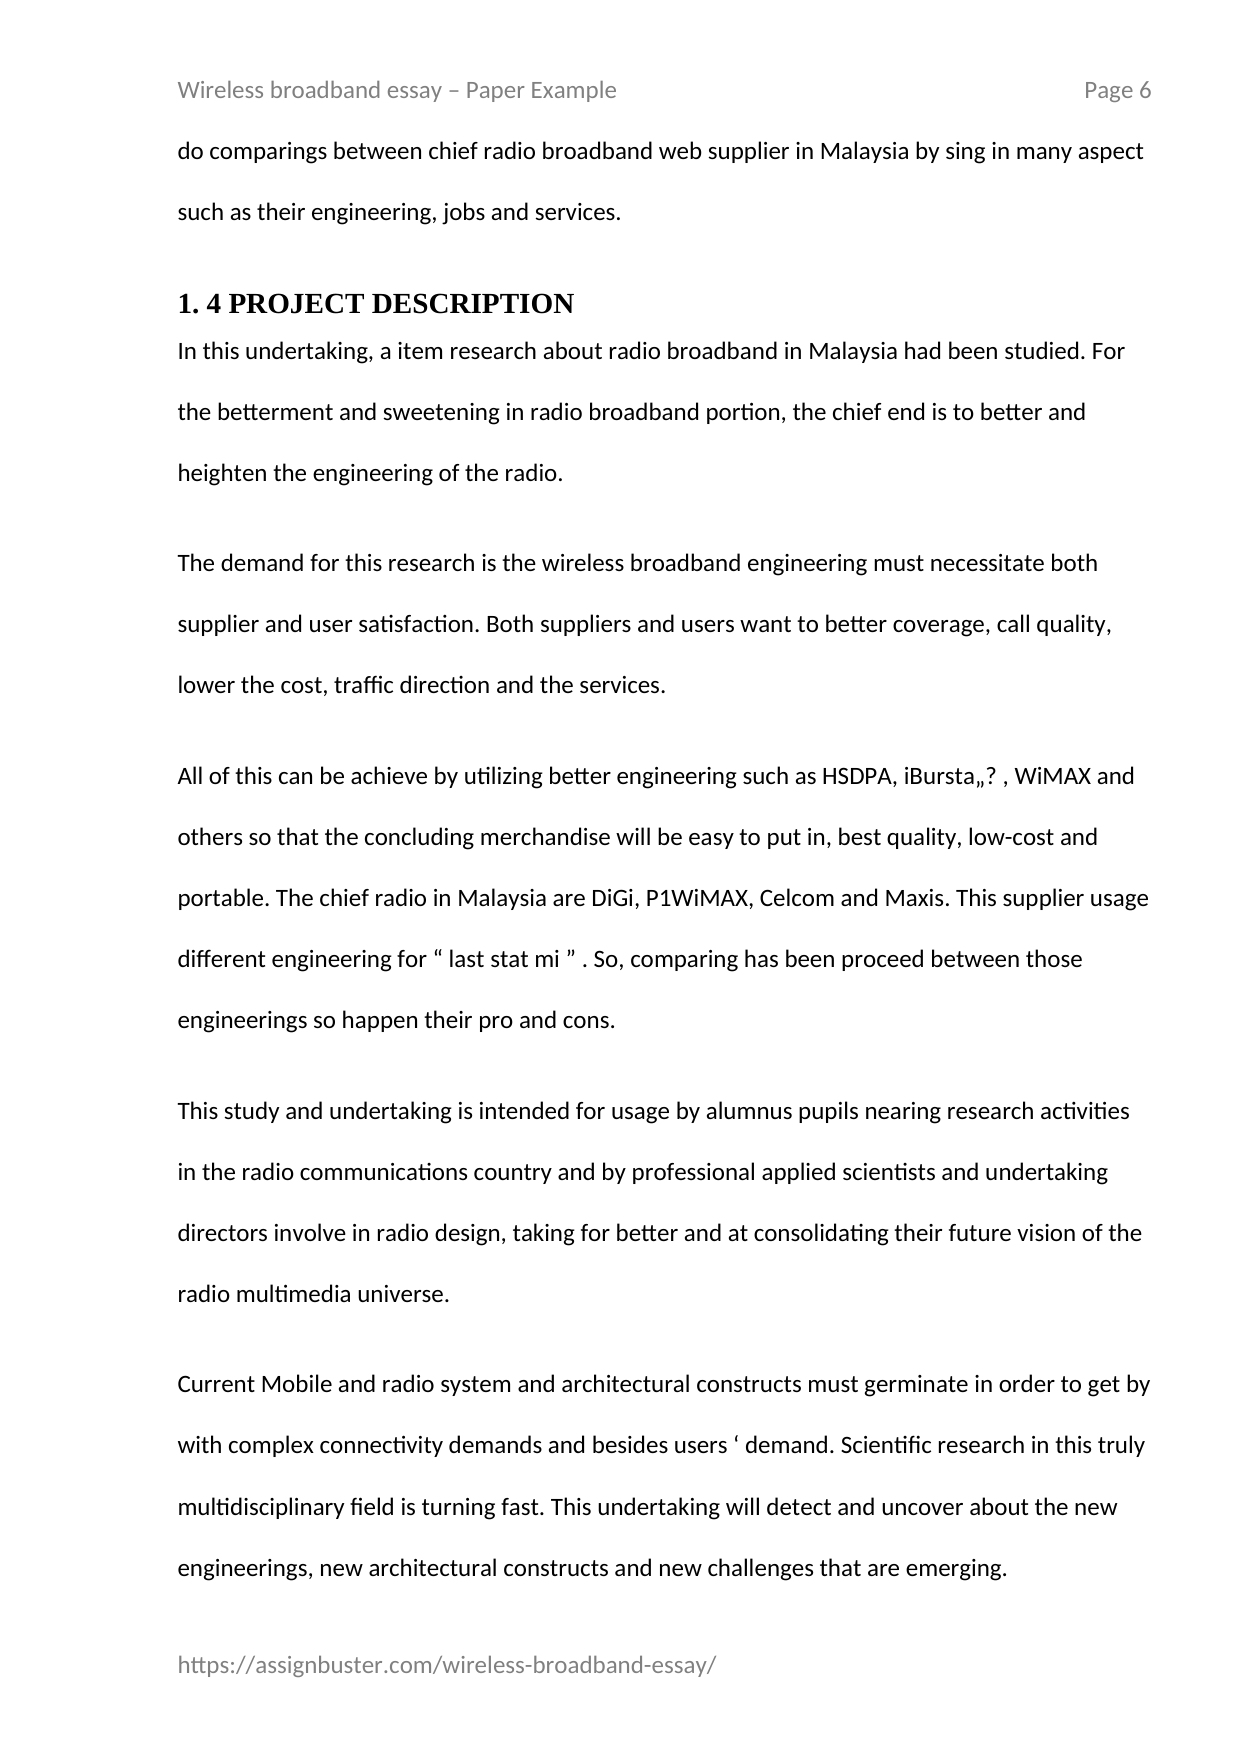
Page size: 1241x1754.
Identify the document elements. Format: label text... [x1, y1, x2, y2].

text All of this can be achieve by utilizing better engineering such as HSDPA, iBursta„? , WiMAX and others so that the concluding merchandise will be easy to put in, best quality, low-cost and portable. The chief radio in Malaysia are DiGi, P1WiMAX, Celcom and Maxis. This supplier usage different engineering for “ last stat mi ” . So, comparing has been proceed between those engineerings so happen their pro and cons. [177, 760, 1152, 1035]
text In this undertaking, a item research about radio broadband in Malaysia had been studied. For the betterment and sweetening in radio broadband portion, the chief end is to better and heighten the engineering of the radio. [177, 335, 1152, 488]
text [177, 135, 1152, 226]
subtitle 1. 4 PROJECT DESCRIPTION [177, 286, 1152, 320]
text Current Mobile and radio system and architectural constructs must germinate in order to get by with complex connectivity demands and besides users ‘ demand. Scientific research in this truly multidisciplinary field is turning fast. This undertaking will detect and uncover about the new engineerings, new architectural constructs and new challenges that are emerging. [177, 1368, 1152, 1582]
text This study and undertaking is intended for usage by alumnus pupils nearing research activities in the radio communications country and by professional applied scientists and undertaking directors involve in radio design, taking for better and at consolidating their future vision of the radio multimedia universe. [177, 1095, 1152, 1308]
text The demand for this research is the wireless broadband engineering must necessitate both supplier and user satisfaction. Both suppliers and users want to better coverage, call quality, lower the cost, traffic direction and the services. [177, 548, 1152, 700]
